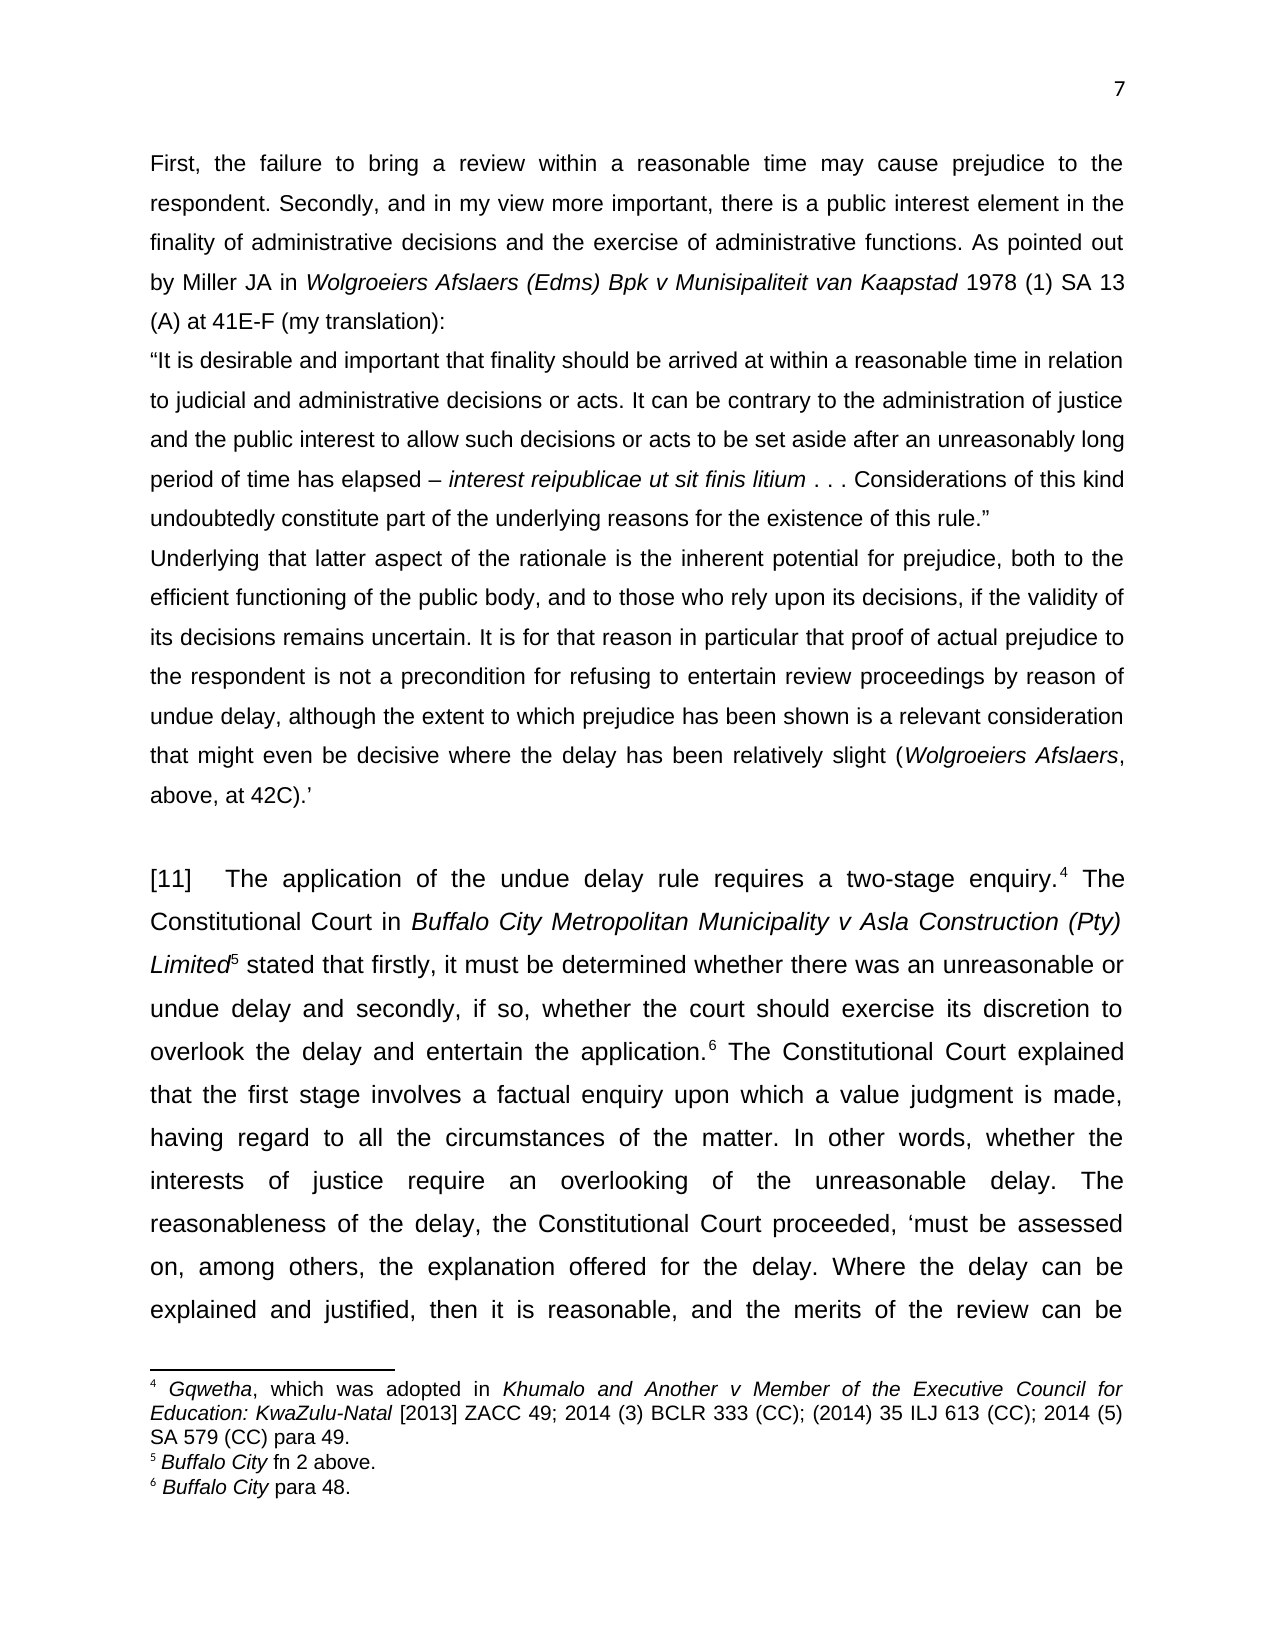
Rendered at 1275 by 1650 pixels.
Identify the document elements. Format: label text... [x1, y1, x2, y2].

text Underlying that latter aspect of the rationale is the inherent potential for prejudice, both to the efficient functioning of the public body, and to those who rely upon its decisions, if the validity of its decisions remains uncertain. It is for that reason in particular that proof of actual prejudice to the respondent is not a precondition for refusing to entertain review proceedings by reason of undue delay, although the extent to which prejudice has been shown is a relevant consideration that might even be decisive where the delay has been relatively slight (Wolgroeiers Afslaers, above, at 42C).’ [150, 545, 1125, 808]
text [150, 150, 1125, 334]
text “It is desirable and important that finality should be arrived at within a reasonable time in relation to judicial and administrative decisions or acts. It can be contrary to the administration of justice and the public interest to allow such decisions or acts to be set aside after an unreasonably long period of time has elapsed – interest reipublicae ut sit finis litium . . . Considerations of this kind undoubtedly constitute part of the underlying reasons for the existence of this rule.” [150, 347, 1125, 532]
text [150, 864, 1125, 1324]
